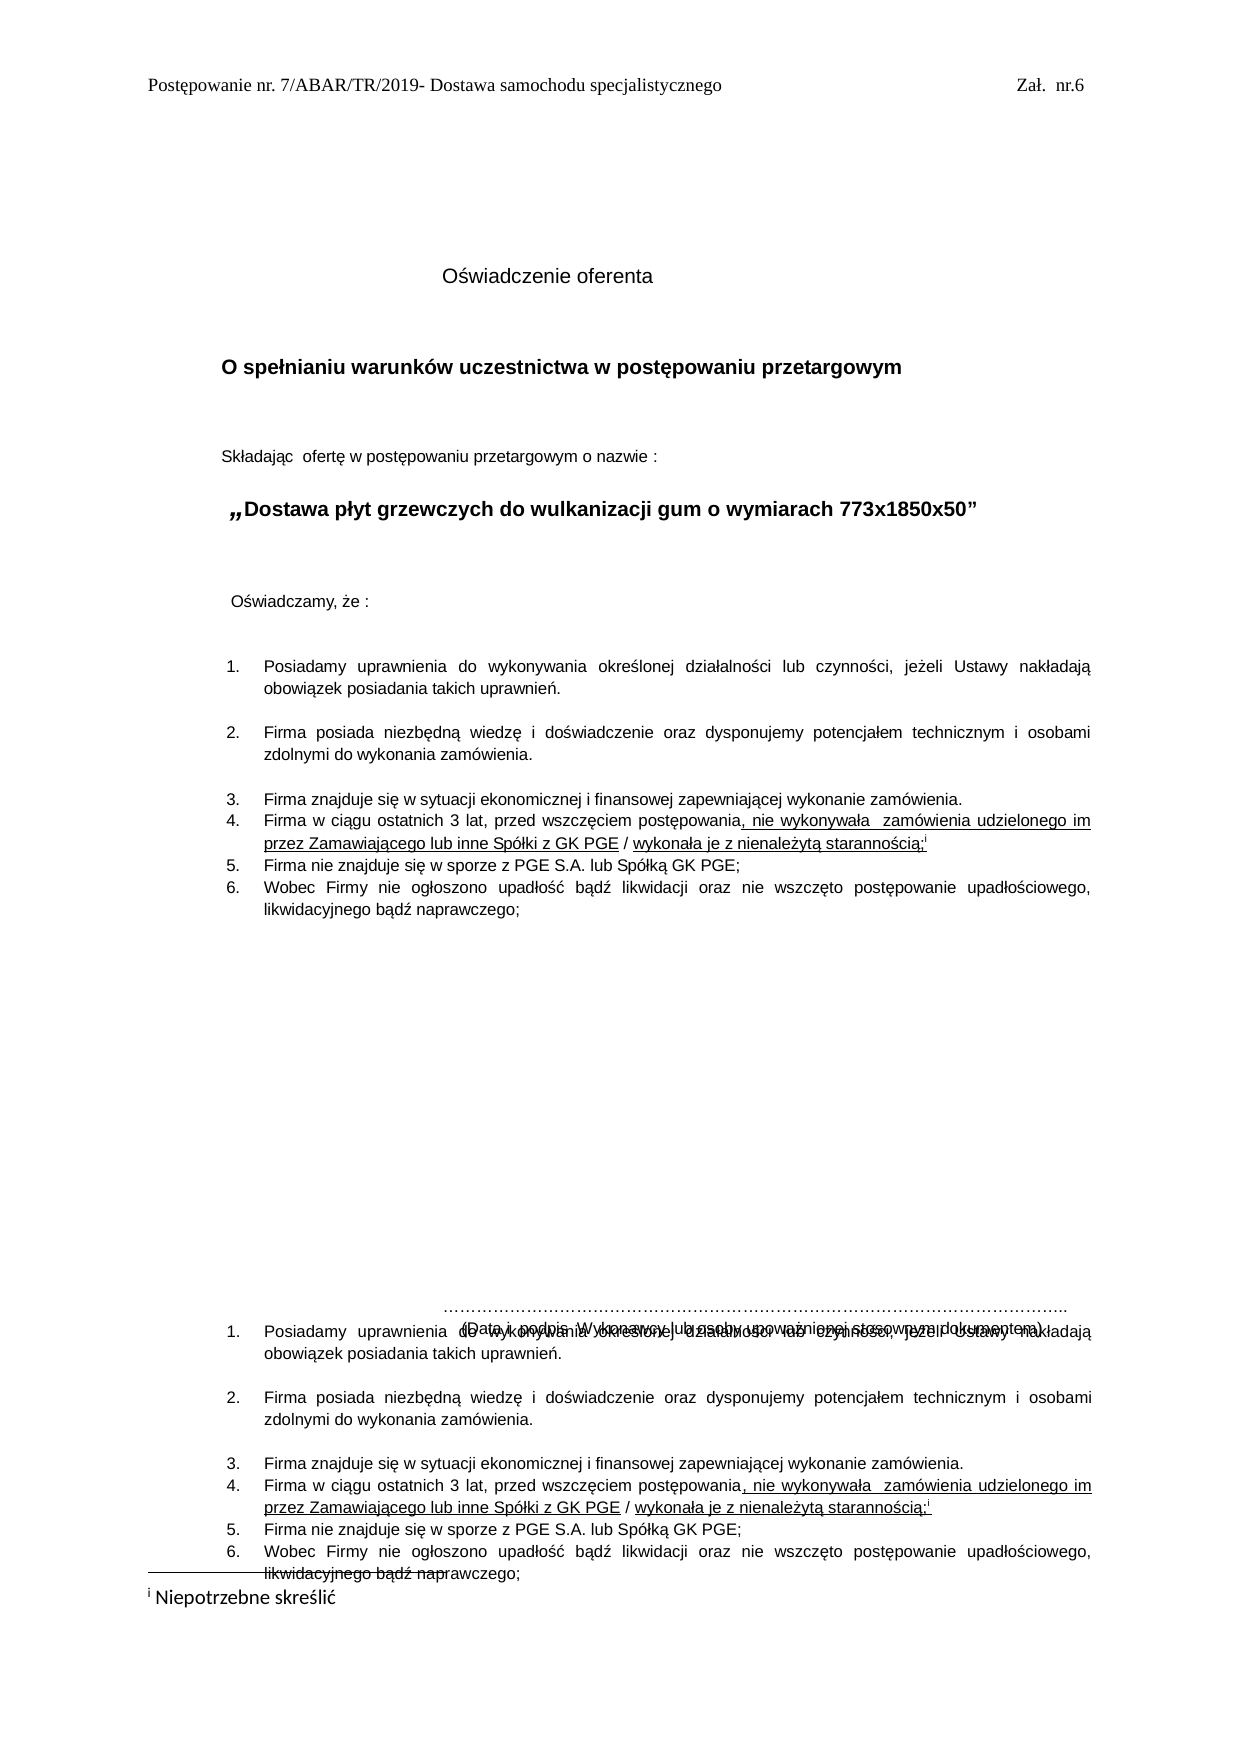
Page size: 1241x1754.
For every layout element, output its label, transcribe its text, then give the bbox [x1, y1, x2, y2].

list Wobec Firmy nie ogłoszono upadłość bądź likwidacji oraz nie wszczęto postępowanie upadłościowego, likwidacyjnego bądź naprawczego; [226, 1542, 1093, 1583]
list Firma znajduje się w sytuacji ekonomicznej i finansowej zapewniającej wykonanie zamówienia. [226, 1454, 1093, 1473]
list Firma w ciągu ostatnich 3 lat, przed wszczęciem postępowania, nie wykonywała zamówienia udzielonego im przez Zamawiającego lub inne Spółki z GK PGE / wykonała je z nienależytą starannością; [226, 1476, 1093, 1517]
list Firma nie znajduje się w sporze z PGE S.A. lub Spółką GK PGE; [226, 1520, 1093, 1539]
list Posiadamy uprawnienia do wykonywania określonej działalności lub czynności, jeżeli Ustawy nakładają obowiązek posiadania takich uprawnień. [226, 1322, 1093, 1363]
list Firma posiada niezbędną wiedzę i doświadczenie oraz dysponujemy potencjałem technicznym i osobami zdolnymi do wykonania zamówienia. [226, 1388, 1093, 1429]
